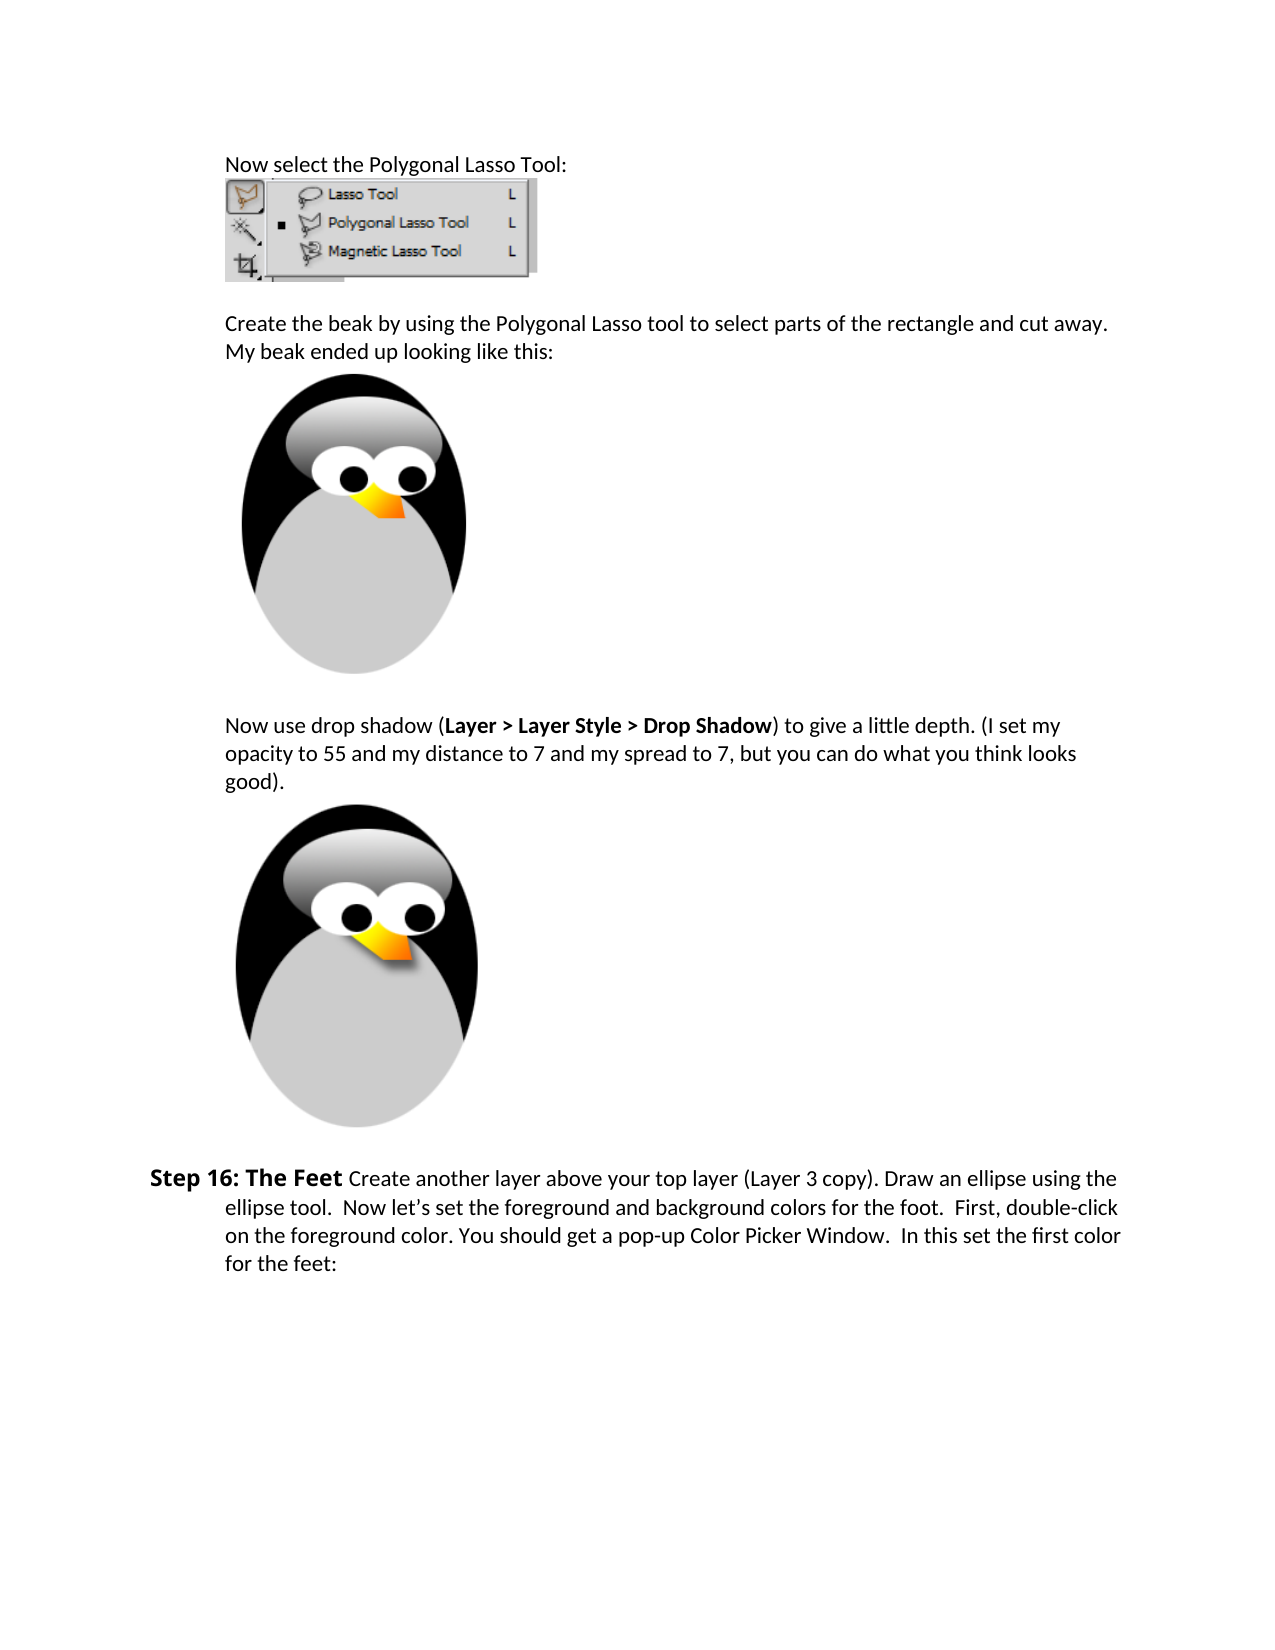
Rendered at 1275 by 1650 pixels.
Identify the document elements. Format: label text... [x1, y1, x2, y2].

picture [225, 365, 474, 684]
text Now use drop shadow (Layer > Layer Style > Drop Shadow) to give a little depth. (I set my opacity to 55 and my distance to 7 and my spread to 7, but you can do what you think looks good). [150, 711, 1125, 795]
text Step 16: The Feet Create another layer above your top layer (Layer 3 copy). Draw an ellipse using the ellipse tool. Now let’s set the foreground and background colors for the foot. First, double-click on the foreground color. You should get a pop-up Color Picker Window. In this set the first color for the feet: [150, 1162, 1125, 1277]
text Now select the Polygonal Lasso Tool: [225, 150, 1125, 178]
picture [225, 795, 489, 1131]
picture [225, 178, 538, 282]
text Create the beak by using the Polygonal Lasso tool to select parts of the rectangle and cut away. My beak ended up looking like this: [225, 309, 1125, 365]
